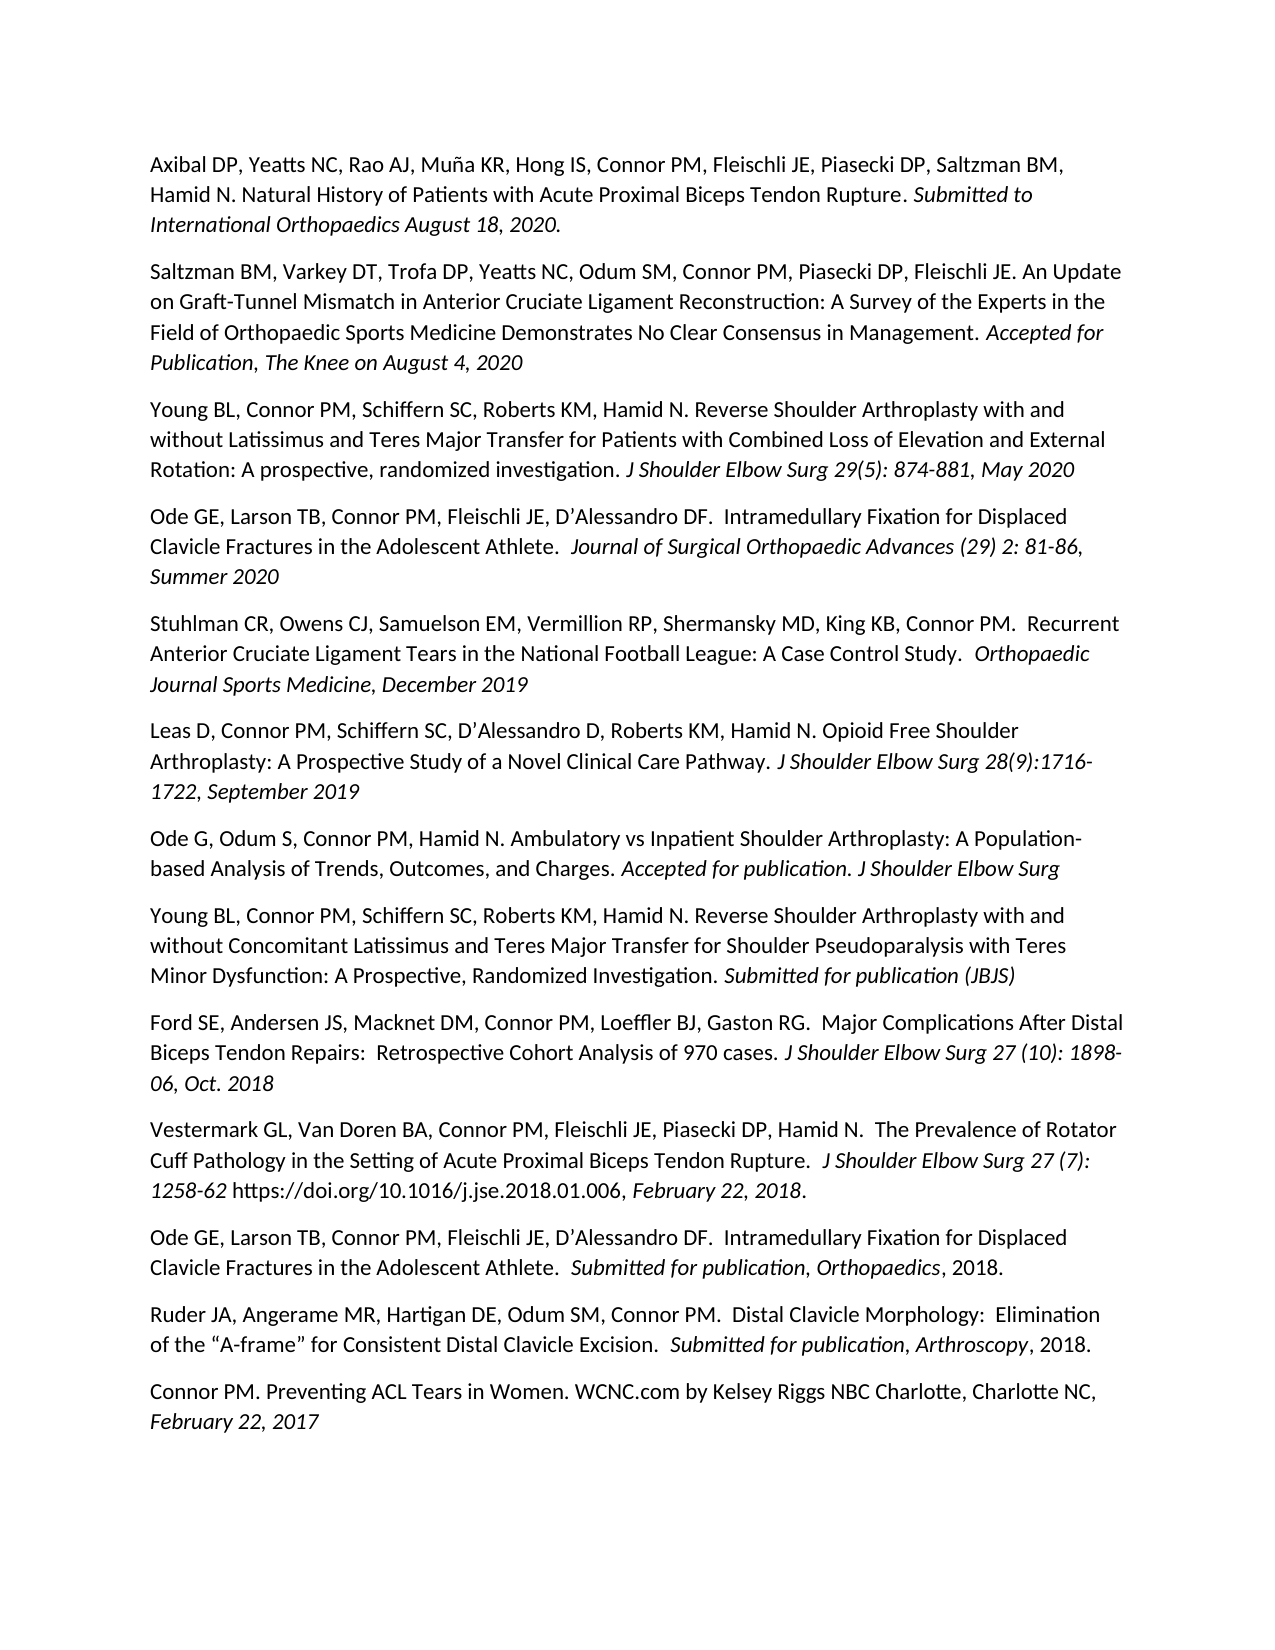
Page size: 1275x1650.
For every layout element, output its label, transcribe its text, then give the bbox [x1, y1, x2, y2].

text Connor PM. Preventing ACL Tears in Women. WCNC.com by Kelsey Riggs NBC Charlotte, Charlotte NC, February 22, 2017 [150, 1377, 1125, 1435]
text Ode G, Odum S, Connor PM, Hamid N. Ambulatory vs Inpatient Shoulder Arthroplasty: A Population-based Analysis of Trends, Outcomes, and Charges. Accepted for publication. J Shoulder Elbow Surg [150, 824, 1125, 882]
text Ode GE, Larson TB, Connor PM, Fleischli JE, D’Alessandro DF. Intramedullary Fixation for Displaced Clavicle Fractures in the Adolescent Athlete. Journal of Surgical Orthopaedic Advances (29) 2: 81-86, Summer 2020 [150, 502, 1125, 591]
text Ode GE, Larson TB, Connor PM, Fleischli JE, D’Alessandro DF. Intramedullary Fixation for Displaced Clavicle Fractures in the Adolescent Athlete. Submitted for publication, Orthopaedics, 2018. [150, 1223, 1125, 1281]
text Vestermark GL, Van Doren BA, Connor PM, Fleischli JE, Piasecki DP, Hamid N. The Prevalence of Rotator Cuff Pathology in the Setting of Acute Proximal Biceps Tendon Rupture. J Shoulder Elbow Surg 27 (7): 1258-62 https://doi.org/10.1016/j.jse.2018.01.006, February 22, 2018. [150, 1116, 1125, 1204]
text Stuhlman CR, Owens CJ, Samuelson EM, Vermillion RP, Shermansky MD, King KB, Connor PM. Recurrent Anterior Cruciate Ligament Tears in the National Football League: A Case Control Study. Orthopaedic Journal Sports Medicine, December 2019 [150, 609, 1125, 698]
text Leas D, Connor PM, Schiffern SC, D’Alessandro D, Roberts KM, Hamid N. Opioid Free Shoulder Arthroplasty: A Prospective Study of a Novel Clinical Care Pathway. J Shoulder Elbow Surg 28(9):1716-1722, September 2019 [150, 717, 1125, 805]
text Young BL, Connor PM, Schiffern SC, Roberts KM, Hamid N. Reverse Shoulder Arthroplasty with and without Concomitant Latissimus and Teres Major Transfer for Shoulder Pseudoparalysis with Teres Minor Dysfunction: A Prospective, Randomized Investigation. Submitted for publication (JBJS) [150, 901, 1125, 989]
text Young BL, Connor PM, Schiffern SC, Roberts KM, Hamid N. Reverse Shoulder Arthroplasty with and without Latissimus and Teres Major Transfer for Patients with Combined Loss of Elevation and External Rotation: A prospective, randomized investigation. J Shoulder Elbow Surg 29(5): 874-881, May 2020 [150, 395, 1125, 483]
text Axibal DP, Yeatts NC, Rao AJ, Muña KR, Hong IS, Connor PM, Fleischli JE, Piasecki DP, Saltzman BM, Hamid N. Natural History of Patients with Acute Proximal Biceps Tendon Rupture. Submitted to International Orthopaedics August 18, 2020. [150, 150, 1125, 238]
text Ford SE, Andersen JS, Macknet DM, Connor PM, Loeffler BJ, Gaston RG. Major Complications After Distal Biceps Tendon Repairs: Retrospective Cohort Analysis of 970 cases. J Shoulder Elbow Surg 27 (10): 1898-06, Oct. 2018 [150, 1008, 1125, 1097]
text Ruder JA, Angerame MR, Hartigan DE, Odum SM, Connor PM. Distal Clavicle Morphology: Elimination of the “A-frame” for Consistent Distal Clavicle Excision. Submitted for publication, Arthroscopy, 2018. [150, 1300, 1125, 1358]
text Saltzman BM, Varkey DT, Trofa DP, Yeatts NC, Odum SM, Connor PM, Piasecki DP, Fleischli JE. An Update on Graft-Tunnel Mismatch in Anterior Cruciate Ligament Reconstruction: A Survey of the Experts in the Field of Orthopaedic Sports Medicine Demonstrates No Clear Consensus in Management. Accepted for Publication, The Knee on August 4, 2020 [150, 257, 1125, 376]
